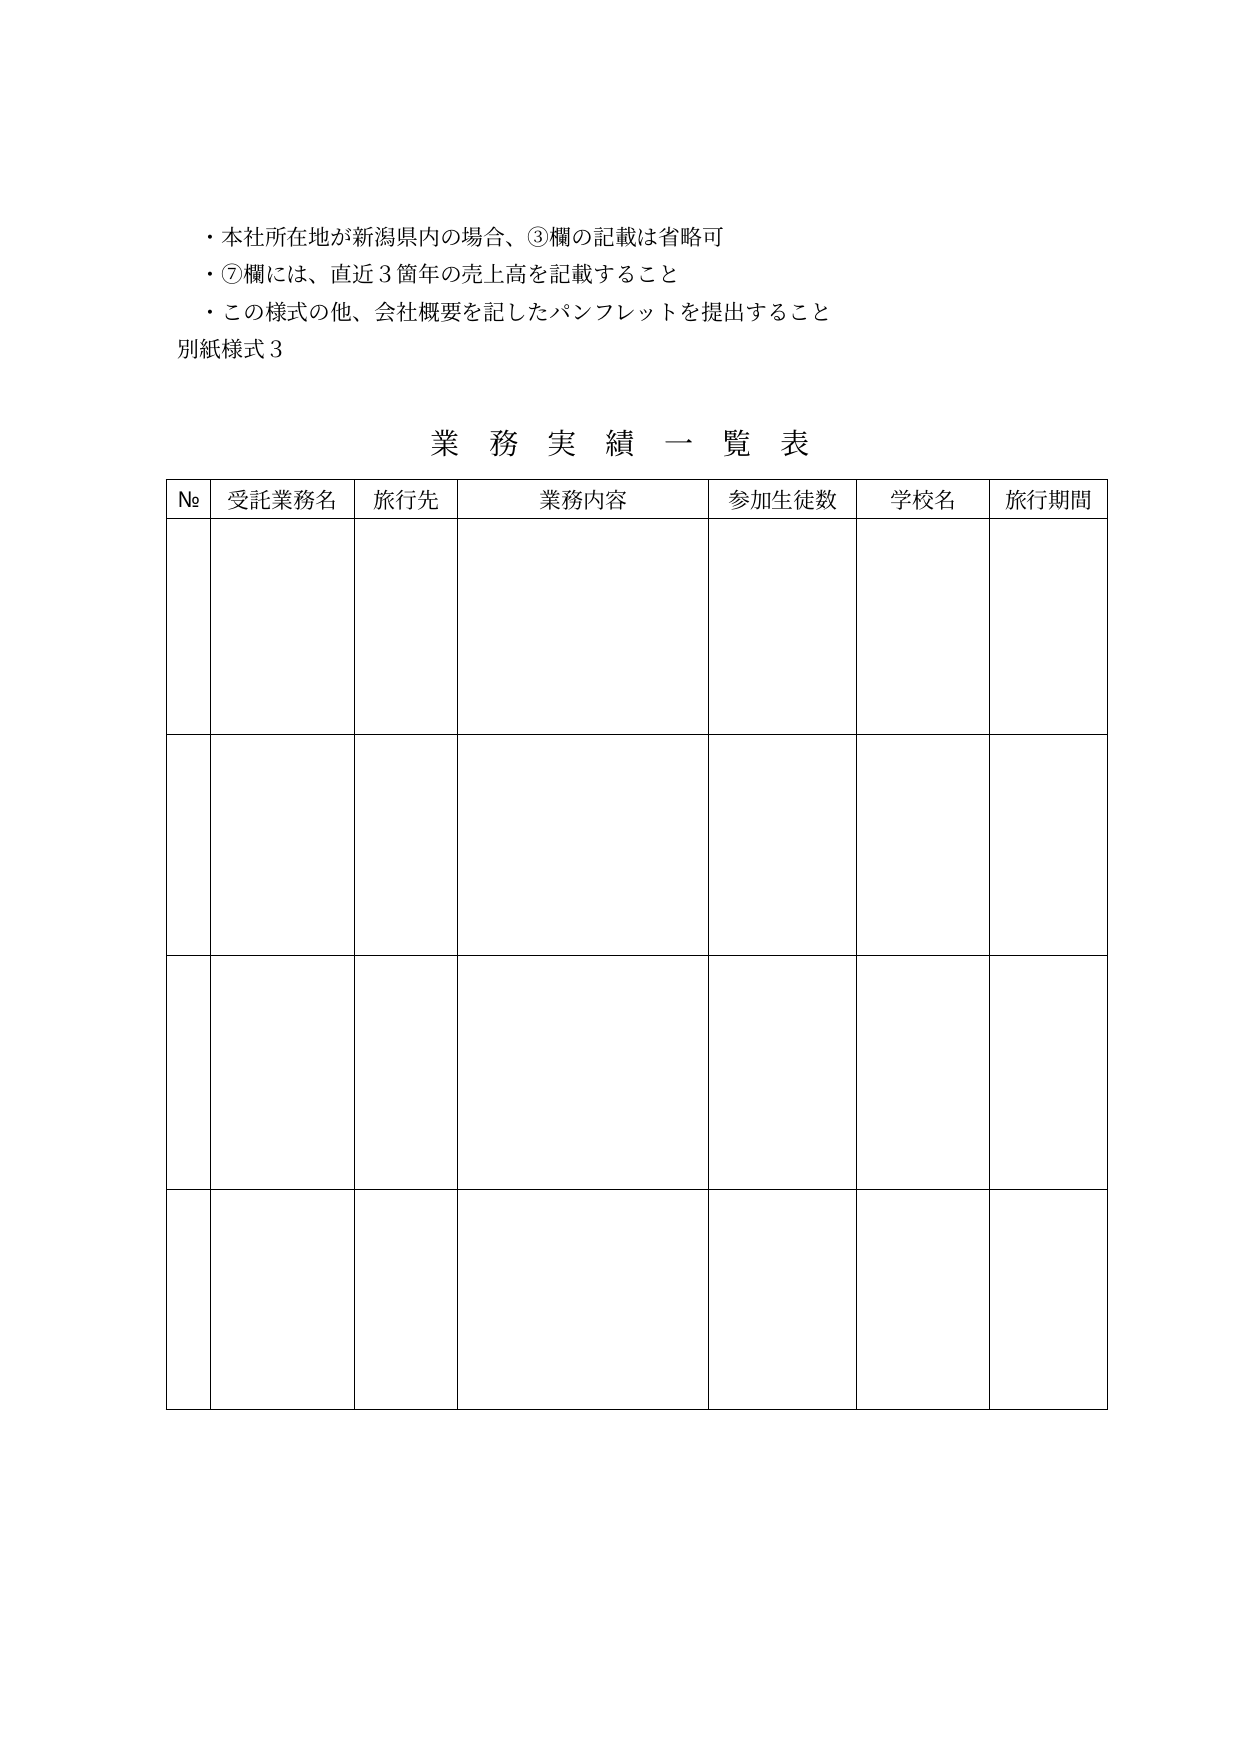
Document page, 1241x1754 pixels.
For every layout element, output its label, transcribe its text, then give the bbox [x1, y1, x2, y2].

table_cell [857, 956, 989, 1189]
table_header 旅行期間 [990, 480, 1107, 518]
table_cell [458, 956, 708, 1189]
table_cell [709, 956, 856, 1189]
table_cell [990, 1190, 1107, 1409]
table_cell [167, 956, 210, 1189]
table_cell [857, 519, 989, 734]
table_cell [458, 519, 708, 734]
table_cell [211, 1190, 354, 1409]
table_cell [167, 1190, 210, 1409]
table_cell [355, 735, 457, 955]
table_cell [211, 519, 354, 734]
table_cell [709, 1190, 856, 1409]
table_header 参加生徒数 [709, 480, 856, 518]
text 別紙様式３ [177, 329, 1063, 367]
table_cell [458, 735, 708, 955]
table_cell [211, 956, 354, 1189]
table_cell [355, 1190, 457, 1409]
table_cell [857, 735, 989, 955]
text ・本社所在地が新潟県内の場合、③欄の記載は省略可 [177, 217, 1063, 254]
table_cell [458, 1190, 708, 1409]
table_cell [990, 519, 1107, 734]
table_header 業務内容 [458, 480, 708, 518]
table_header 旅行先 [355, 480, 457, 518]
table_header 学校名 [857, 480, 989, 518]
text ・この様式の他、会社概要を記したパンフレットを提出すること [177, 292, 1063, 329]
table_header № [167, 480, 210, 518]
table_cell [211, 735, 354, 955]
table_cell [167, 735, 210, 955]
table_cell [167, 519, 210, 734]
table_cell [857, 1190, 989, 1409]
table_cell [709, 735, 856, 955]
table_cell [355, 519, 457, 734]
text ・⑦欄には、直近３箇年の売上高を記載すること [177, 254, 1063, 292]
table_header 受託業務名 [211, 480, 354, 518]
table_cell [990, 956, 1107, 1189]
table_cell [990, 735, 1107, 955]
text 業 務 実 績 一 覧 表 [177, 404, 1063, 479]
table_cell [355, 956, 457, 1189]
table_cell [709, 519, 856, 734]
